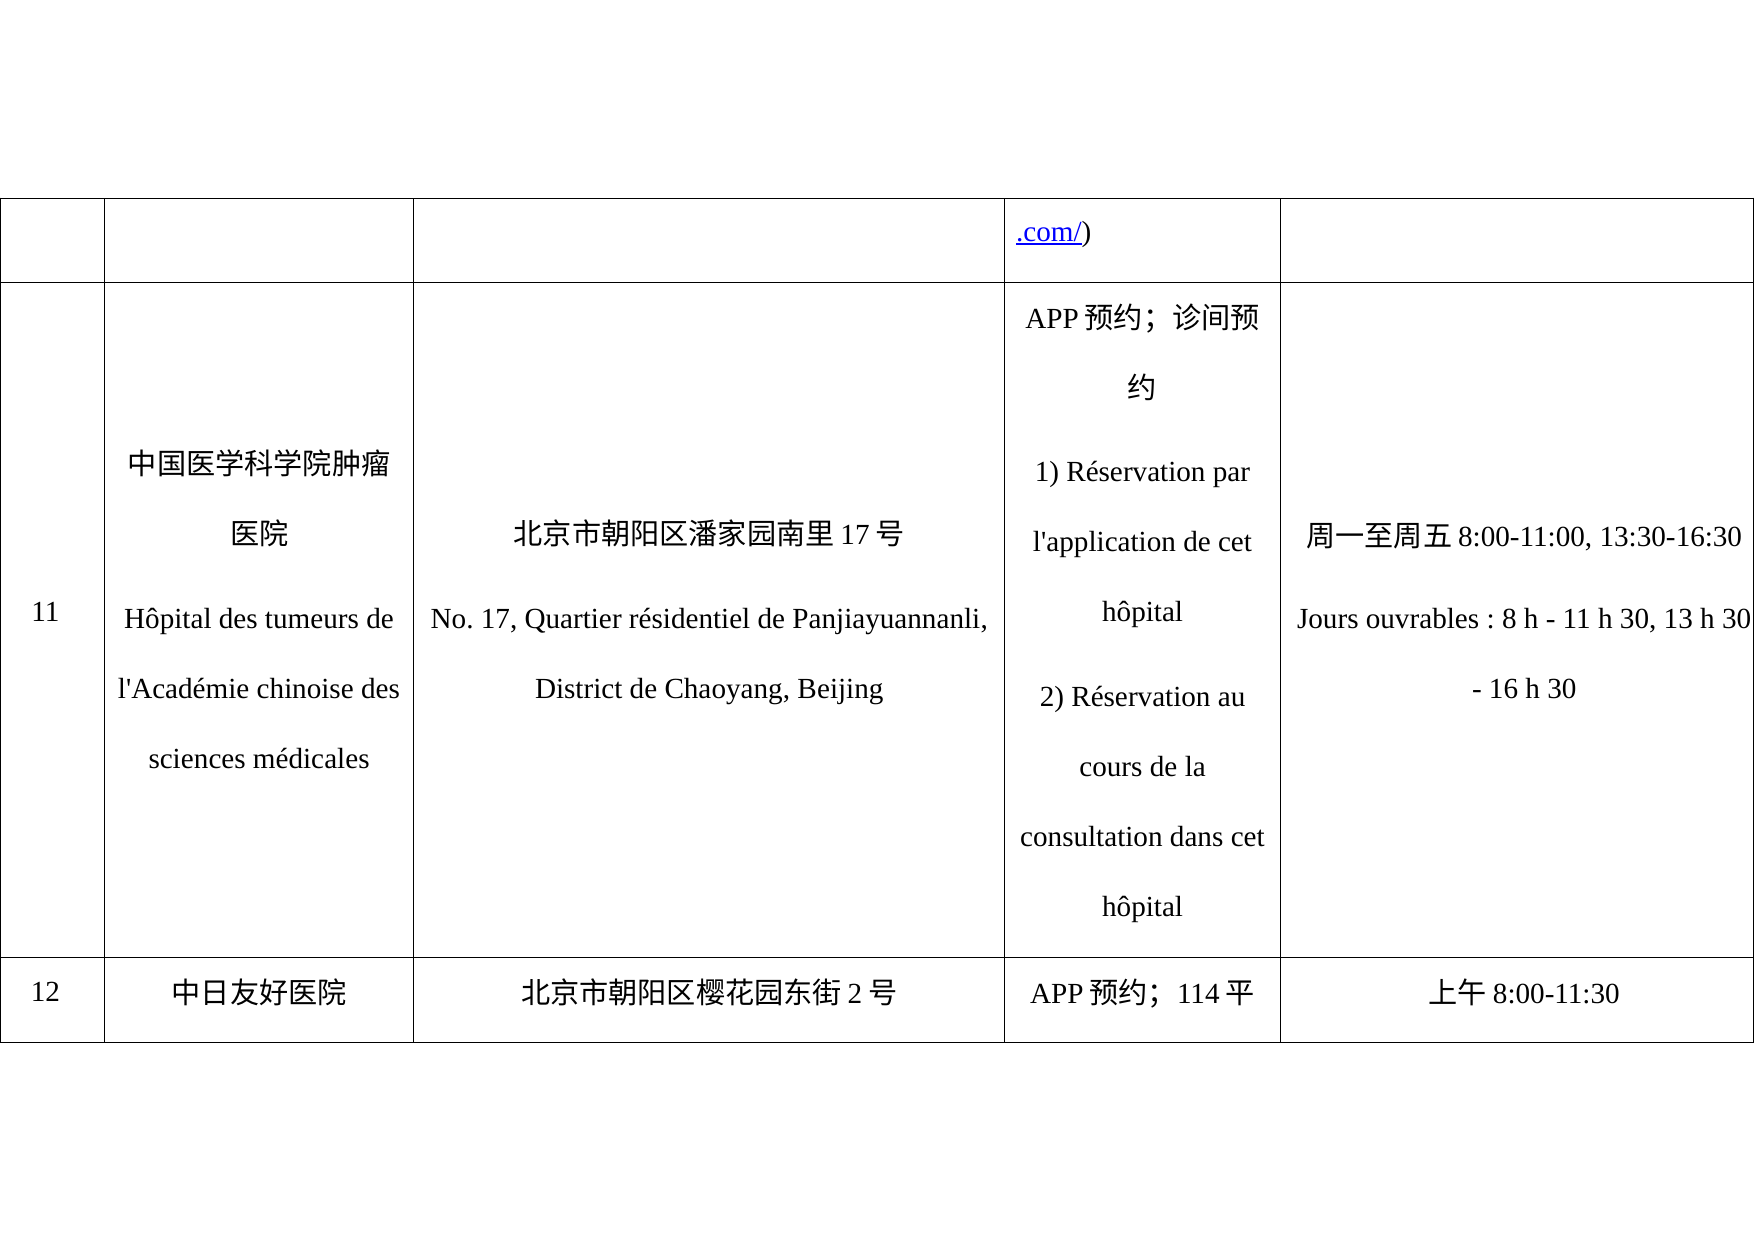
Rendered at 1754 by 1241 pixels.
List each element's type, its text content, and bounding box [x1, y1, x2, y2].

table_cell 12 [1, 958, 104, 1042]
table_cell 中国医学科学院肿瘤医院 Hôpital des tumeurs de l'Académie chinoise des sciences médicales [105, 283, 413, 957]
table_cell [1005, 199, 1280, 282]
table_cell 北京市朝阳区潘家园南里17号 No. 17, Quartier résidentiel de Panjiayuannanli, District de Chaoyang, Beijing [414, 283, 1004, 957]
table_cell 周一至周五8:00-11:00, 13:30-16:30 Jours ouvrables : 8 h - 11 h 30, 13 h 30 - 16 h 30 [1281, 283, 1753, 957]
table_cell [1281, 199, 1753, 282]
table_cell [105, 199, 413, 282]
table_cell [414, 958, 1004, 1042]
table_cell 11 [1, 283, 104, 957]
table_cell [1281, 958, 1753, 1042]
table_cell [1005, 958, 1280, 1042]
table_cell APP预约；诊间预约 1) Réservation par l'application de cet hôpital 2) Réservation au cours de la consultation dans cet hôpital [1005, 283, 1280, 957]
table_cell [105, 958, 413, 1042]
table_cell 10 [1, 199, 104, 282]
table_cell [414, 199, 1004, 282]
